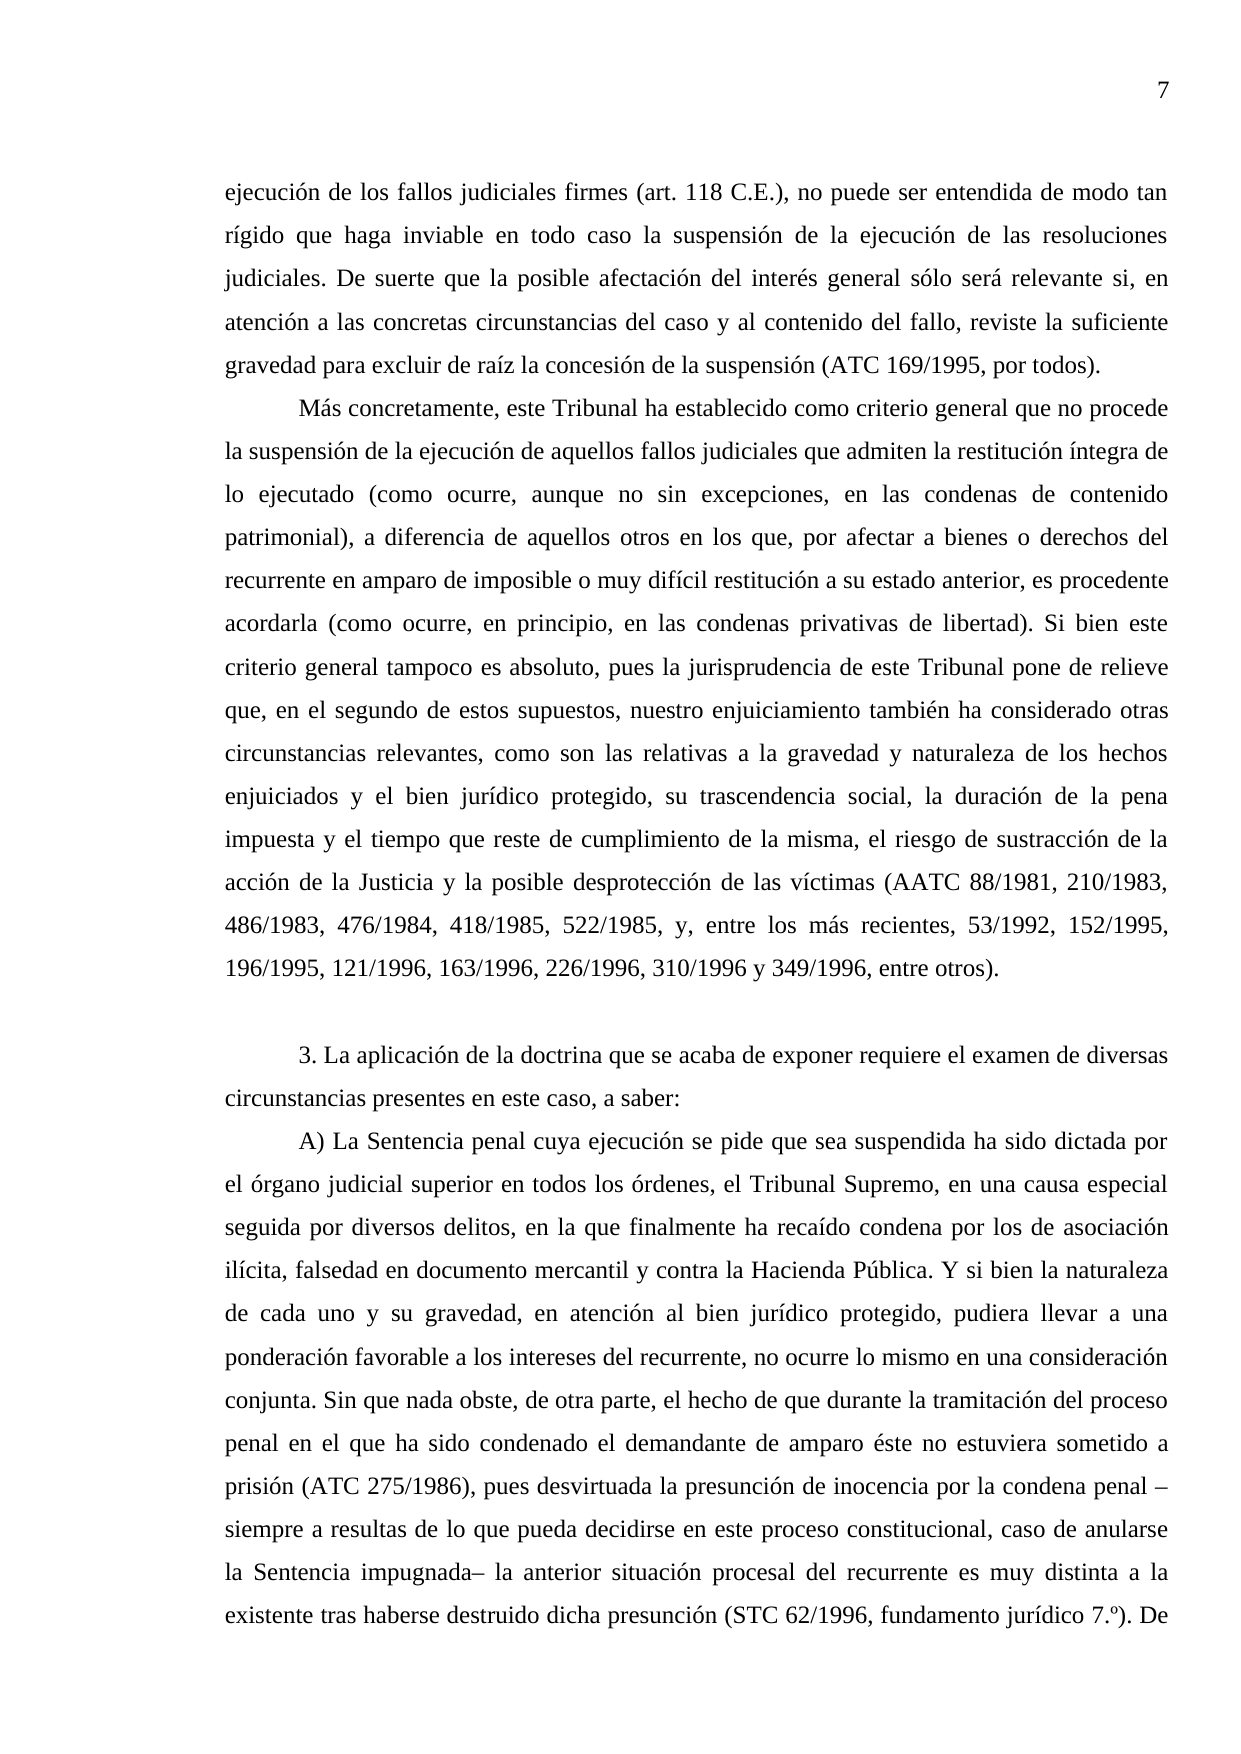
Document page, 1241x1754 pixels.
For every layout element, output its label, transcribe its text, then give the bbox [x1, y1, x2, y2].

text 3. La aplicación de la doctrina que se acaba de exponer requiere el examen de diversas circunstancias presentes en este caso, a saber: [224, 1040, 1169, 1112]
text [224, 1126, 1169, 1629]
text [224, 177, 1169, 378]
text Más concretamente, este Tribunal ha establecido como criterio general que no procede la suspensión de la ejecución de aquellos fallos judiciales que admiten la restitución íntegra de lo ejecutado (como ocurre, aunque no sin excepciones, en las condenas de contenido patrimonial), a diferencia de aquellos otros en los que, por afectar a bienes o derechos del recurrente en amparo de imposible o muy difícil restitución a su estado anterior, es procedente acordarla (como ocurre, en principio, en las condenas privativas de libertad). Si bien este criterio general tampoco es absoluto, pues la jurisprudencia de este Tribunal pone de relieve que, en el segundo de estos supuestos, nuestro enjuiciamiento también ha considerado otras circunstancias relevantes, como son las relativas a la gravedad y naturaleza de los hechos enjuiciados y el bien jurídico protegido, su trascendencia social, la duración de la pena impuesta y el tiempo que reste de cumplimiento de la misma, el riesgo de sustracción de la acción de la Justicia y la posible desprotección de las víctimas (AATC 88/1981, 210/1983, 486/1983, 476/1984, 418/1985, 522/1985, y, entre los más recientes, 53/1992, 152/1995, 196/1995, 121/1996, 163/1996, 226/1996, 310/1996 y 349/1996, entre otros). [224, 393, 1169, 982]
